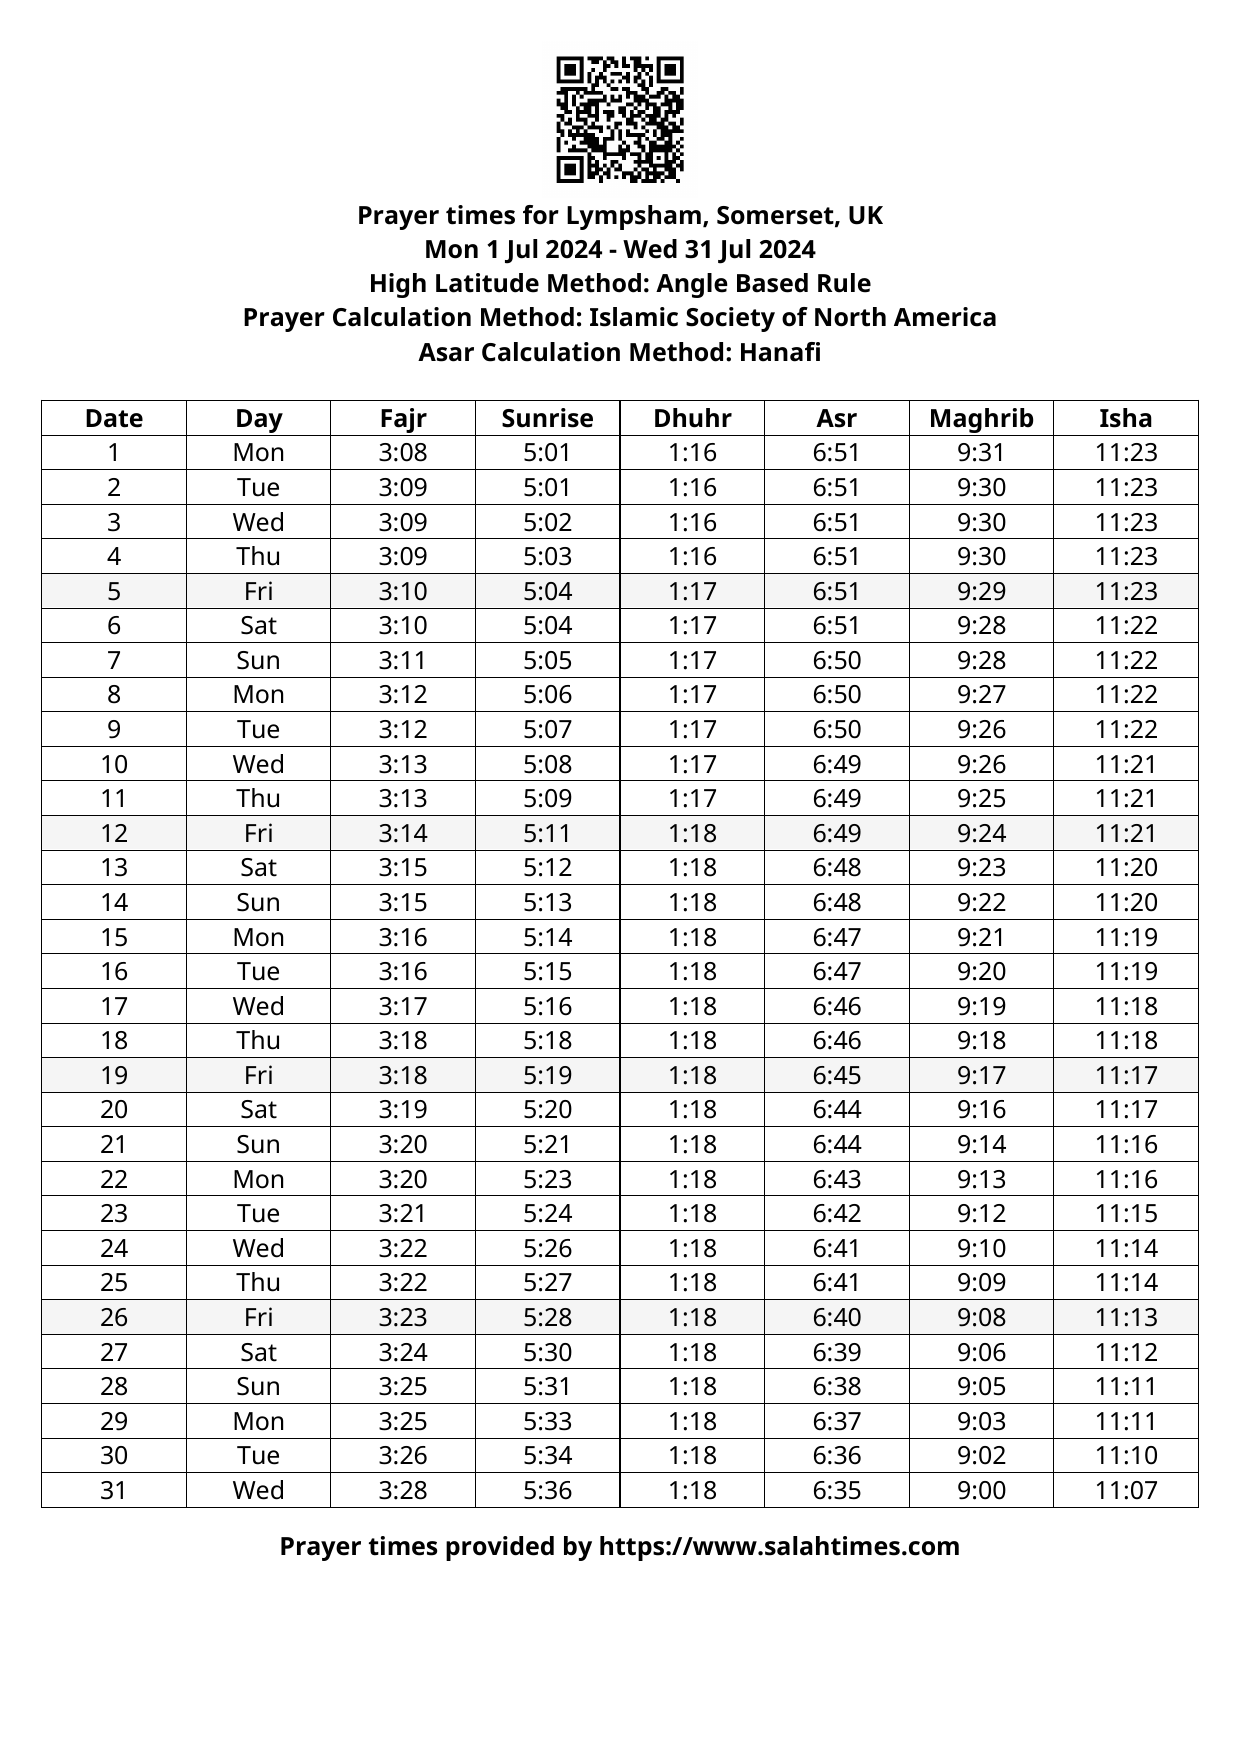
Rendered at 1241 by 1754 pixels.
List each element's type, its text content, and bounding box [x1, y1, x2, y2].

table_cell 9:21 [910, 920, 1053, 953]
table_cell 28 [42, 1369, 186, 1403]
table_header Isha [1054, 401, 1198, 434]
table_cell 9:02 [910, 1439, 1053, 1472]
table_cell 1:18 [621, 1093, 764, 1126]
table_cell 6:47 [765, 954, 909, 988]
text Asar Calculation Method: Hanafi [42, 334, 1198, 368]
table_cell 18 [42, 1024, 186, 1057]
table_cell 1:18 [621, 851, 764, 884]
table_cell 25 [42, 1266, 186, 1299]
table_cell 20 [42, 1093, 186, 1126]
table_cell 3:26 [331, 1439, 475, 1472]
table_cell 5:03 [476, 539, 619, 573]
table_cell 11:10 [1054, 1439, 1198, 1472]
table_cell 30 [42, 1439, 186, 1472]
table_cell 5:04 [476, 574, 619, 607]
table_cell 1:18 [621, 954, 764, 988]
table_cell 6:49 [765, 781, 909, 815]
table_cell Mon [187, 920, 330, 953]
table_cell 6:45 [765, 1058, 909, 1092]
table_cell Sat [187, 1093, 330, 1126]
table_header Sunrise [476, 401, 619, 434]
table_cell Thu [187, 539, 330, 573]
table_cell Thu [187, 781, 330, 815]
table_cell 3 [42, 505, 186, 538]
table_cell Tue [187, 470, 330, 504]
table_cell 4 [42, 539, 186, 573]
table_cell 3:10 [331, 574, 475, 607]
table_cell 11:18 [1054, 989, 1198, 1022]
table_cell 9:30 [910, 539, 1053, 573]
table_cell 9:18 [910, 1024, 1053, 1057]
table_cell 9:12 [910, 1196, 1053, 1230]
table_cell 6:51 [765, 436, 909, 469]
table_cell 6:35 [765, 1473, 909, 1507]
table_cell 5:05 [476, 643, 619, 677]
table_cell 5:16 [476, 989, 619, 1022]
table_cell 11:12 [1054, 1335, 1198, 1368]
table_cell 1:17 [621, 643, 764, 677]
table_cell 6:51 [765, 470, 909, 504]
table_cell Sat [187, 851, 330, 884]
table_cell 5:01 [476, 436, 619, 469]
table_cell 3:28 [331, 1473, 475, 1507]
table_cell 29 [42, 1404, 186, 1437]
table_cell Wed [187, 1473, 330, 1507]
table_cell 9:09 [910, 1266, 1053, 1299]
table_cell 3:19 [331, 1093, 475, 1126]
table_header Date [42, 401, 186, 434]
table_cell Sun [187, 643, 330, 677]
table_cell 9:14 [910, 1127, 1053, 1161]
table_cell 6:47 [765, 920, 909, 953]
table_cell 3:13 [331, 781, 475, 815]
table_cell 3:15 [331, 851, 475, 884]
table_cell 27 [42, 1335, 186, 1368]
table_cell Sun [187, 1127, 330, 1161]
table_cell 1:16 [621, 539, 764, 573]
table_cell 6:37 [765, 1404, 909, 1437]
table_cell 3:24 [331, 1335, 475, 1368]
table_cell 21 [42, 1127, 186, 1161]
table_cell 1:17 [621, 712, 764, 746]
table_cell 5:28 [476, 1300, 619, 1334]
table_cell 9:19 [910, 989, 1053, 1022]
table_cell 22 [42, 1162, 186, 1195]
table_cell 5:04 [476, 609, 619, 642]
table_cell 6:51 [765, 609, 909, 642]
table_cell 3:12 [331, 712, 475, 746]
table_cell 1:18 [621, 1473, 764, 1507]
table_cell 5:11 [476, 816, 619, 849]
table_cell Fri [187, 574, 330, 607]
table_cell 9:29 [910, 574, 1053, 607]
table_cell 23 [42, 1196, 186, 1230]
table_cell 11:21 [1054, 816, 1198, 849]
table_cell 1:18 [621, 1058, 764, 1092]
table_cell 9:28 [910, 643, 1053, 677]
table_cell 6:41 [765, 1266, 909, 1299]
table_cell 11:15 [1054, 1196, 1198, 1230]
table_cell 6:40 [765, 1300, 909, 1334]
table_cell 5:30 [476, 1335, 619, 1368]
table_cell 3:25 [331, 1369, 475, 1403]
table_cell 9:16 [910, 1093, 1053, 1126]
table_cell 3:25 [331, 1404, 475, 1437]
table_cell 3:15 [331, 885, 475, 919]
table_cell 6:50 [765, 643, 909, 677]
table_cell 1:17 [621, 781, 764, 815]
table_cell 15 [42, 920, 186, 953]
table_cell 5:19 [476, 1058, 619, 1092]
table_cell 6:51 [765, 505, 909, 538]
table_cell 1:18 [621, 1439, 764, 1472]
table_cell 16 [42, 954, 186, 988]
table_cell Sun [187, 1369, 330, 1403]
table_cell 5:12 [476, 851, 619, 884]
table_cell Mon [187, 1404, 330, 1437]
table_cell Tue [187, 1196, 330, 1230]
table_cell 1:18 [621, 1024, 764, 1057]
table_cell 11:18 [1054, 1024, 1198, 1057]
table_cell 11:21 [1054, 781, 1198, 815]
table_cell 11:22 [1054, 712, 1198, 746]
table_cell 11:23 [1054, 470, 1198, 504]
table_cell 1:17 [621, 574, 764, 607]
table_cell 6:41 [765, 1231, 909, 1264]
table_cell 11:23 [1054, 574, 1198, 607]
table_cell 11:11 [1054, 1404, 1198, 1437]
table_cell Tue [187, 1439, 330, 1472]
table_cell 11 [42, 781, 186, 815]
table_cell 3:18 [331, 1024, 475, 1057]
table_header Maghrib [910, 401, 1053, 434]
table_cell 3:09 [331, 539, 475, 573]
table_cell 1:18 [621, 1231, 764, 1264]
table_cell 5:24 [476, 1196, 619, 1230]
table_cell 1:17 [621, 609, 764, 642]
table_cell 11:11 [1054, 1369, 1198, 1403]
table_cell Wed [187, 989, 330, 1022]
table_cell 6:46 [765, 1024, 909, 1057]
table_cell 5:18 [476, 1024, 619, 1057]
table_cell 5:23 [476, 1162, 619, 1195]
table_cell 6:51 [765, 539, 909, 573]
table_cell 14 [42, 885, 186, 919]
table_cell 9:30 [910, 505, 1053, 538]
table_cell 3:21 [331, 1196, 475, 1230]
table_cell 9:03 [910, 1404, 1053, 1437]
table_cell 1 [42, 436, 186, 469]
table_cell 3:23 [331, 1300, 475, 1334]
table_cell 3:11 [331, 643, 475, 677]
table_cell 1:16 [621, 505, 764, 538]
table_cell 11:20 [1054, 851, 1198, 884]
table_cell 11:20 [1054, 885, 1198, 919]
table_cell Sat [187, 609, 330, 642]
table_cell 5:13 [476, 885, 619, 919]
table_cell 9:24 [910, 816, 1053, 849]
table_cell 3:14 [331, 816, 475, 849]
table_cell 9:25 [910, 781, 1053, 815]
table_cell 11:22 [1054, 678, 1198, 711]
table_cell 6 [42, 609, 186, 642]
table_cell 3:17 [331, 989, 475, 1022]
table_cell Mon [187, 1162, 330, 1195]
table_cell 5:20 [476, 1093, 619, 1126]
table_cell 26 [42, 1300, 186, 1334]
table_cell 9:00 [910, 1473, 1053, 1507]
table_cell 13 [42, 851, 186, 884]
table_cell 5:01 [476, 470, 619, 504]
table_cell 9:22 [910, 885, 1053, 919]
table_cell 6:51 [765, 574, 909, 607]
table_cell 17 [42, 989, 186, 1022]
table_cell 1:18 [621, 920, 764, 953]
text Prayer times provided by https://www.salahtimes.com [42, 1528, 1198, 1563]
table_cell 3:12 [331, 678, 475, 711]
table_cell 6:39 [765, 1335, 909, 1368]
table_cell 3:09 [331, 470, 475, 504]
table_cell Mon [187, 436, 330, 469]
table_cell 3:08 [331, 436, 475, 469]
table_cell 11:23 [1054, 539, 1198, 573]
table_cell 5:36 [476, 1473, 619, 1507]
table_cell 3:09 [331, 505, 475, 538]
table_cell 5:26 [476, 1231, 619, 1264]
table_cell 5:08 [476, 747, 619, 780]
table_cell 11:17 [1054, 1058, 1198, 1092]
table_cell 11:17 [1054, 1093, 1198, 1126]
table_header Day [187, 401, 330, 434]
table_cell 11:16 [1054, 1127, 1198, 1161]
table_cell 9:13 [910, 1162, 1053, 1195]
table_cell 3:22 [331, 1231, 475, 1264]
table_cell 11:21 [1054, 747, 1198, 780]
table_cell 9:28 [910, 609, 1053, 642]
table_cell 5:14 [476, 920, 619, 953]
table_cell Wed [187, 505, 330, 538]
table_cell 6:43 [765, 1162, 909, 1195]
table_cell Thu [187, 1266, 330, 1299]
table_cell 11:14 [1054, 1231, 1198, 1264]
table_cell 24 [42, 1231, 186, 1264]
table_cell 1:18 [621, 1127, 764, 1161]
table_cell 11:14 [1054, 1266, 1198, 1299]
table_cell 9:30 [910, 470, 1053, 504]
table_cell 9:10 [910, 1231, 1053, 1264]
table_cell 1:18 [621, 1266, 764, 1299]
table_cell 5:15 [476, 954, 619, 988]
table_cell 5:02 [476, 505, 619, 538]
table_cell 3:16 [331, 954, 475, 988]
table_cell 3:18 [331, 1058, 475, 1092]
table_cell Sat [187, 1335, 330, 1368]
table_cell 3:13 [331, 747, 475, 780]
table_cell 5:33 [476, 1404, 619, 1437]
table_cell Fri [187, 1300, 330, 1334]
table_cell 3:20 [331, 1127, 475, 1161]
table_cell 1:17 [621, 747, 764, 780]
table_cell 5:31 [476, 1369, 619, 1403]
table_cell 9:17 [910, 1058, 1053, 1092]
table_cell 9:08 [910, 1300, 1053, 1334]
table_cell Fri [187, 816, 330, 849]
table_cell 31 [42, 1473, 186, 1507]
table_cell 1:18 [621, 1404, 764, 1437]
table_cell 1:18 [621, 989, 764, 1022]
table_cell Wed [187, 1231, 330, 1264]
table_cell 6:48 [765, 851, 909, 884]
table_cell 6:50 [765, 678, 909, 711]
table_cell 6:42 [765, 1196, 909, 1230]
table_cell 1:18 [621, 1196, 764, 1230]
table_cell 6:49 [765, 747, 909, 780]
table_cell 5 [42, 574, 186, 607]
table_cell 9 [42, 712, 186, 746]
table_header Fajr [331, 401, 475, 434]
table_cell 9:06 [910, 1335, 1053, 1368]
table_cell 11:19 [1054, 954, 1198, 988]
table_header Asr [765, 401, 909, 434]
table_cell 6:38 [765, 1369, 909, 1403]
table_cell 11:23 [1054, 436, 1198, 469]
table_cell 3:22 [331, 1266, 475, 1299]
table_cell 1:16 [621, 470, 764, 504]
table_cell 1:18 [621, 885, 764, 919]
picture [542, 41, 699, 198]
table_cell 19 [42, 1058, 186, 1092]
table_cell 5:06 [476, 678, 619, 711]
table_cell 3:16 [331, 920, 475, 953]
table_cell 9:23 [910, 851, 1053, 884]
table_cell 9:27 [910, 678, 1053, 711]
table_cell 1:17 [621, 678, 764, 711]
table_cell 9:20 [910, 954, 1053, 988]
text Prayer Calculation Method: Islamic Society of North America [42, 300, 1198, 334]
table_cell 6:49 [765, 816, 909, 849]
table_cell 6:48 [765, 885, 909, 919]
table_cell 11:23 [1054, 505, 1198, 538]
table_cell 3:20 [331, 1162, 475, 1195]
table_cell 11:22 [1054, 643, 1198, 677]
table_cell 1:18 [621, 1335, 764, 1368]
table_cell 11:22 [1054, 609, 1198, 642]
table_cell 12 [42, 816, 186, 849]
table_cell 5:09 [476, 781, 619, 815]
table_cell 11:16 [1054, 1162, 1198, 1195]
table_cell 6:46 [765, 989, 909, 1022]
table_cell 1:16 [621, 436, 764, 469]
text Mon 1 Jul 2024 - Wed 31 Jul 2024 [42, 232, 1198, 266]
table_cell 3:10 [331, 609, 475, 642]
table_cell Tue [187, 954, 330, 988]
table_cell 8 [42, 678, 186, 711]
table_cell 1:18 [621, 1300, 764, 1334]
table_cell 1:18 [621, 1369, 764, 1403]
table_cell 9:05 [910, 1369, 1053, 1403]
table_cell 9:31 [910, 436, 1053, 469]
table_cell 5:27 [476, 1266, 619, 1299]
table_cell Wed [187, 747, 330, 780]
table_cell 7 [42, 643, 186, 677]
table_cell 6:44 [765, 1093, 909, 1126]
table_cell 6:50 [765, 712, 909, 746]
table_cell 9:26 [910, 747, 1053, 780]
table_cell 9:26 [910, 712, 1053, 746]
table_cell 11:07 [1054, 1473, 1198, 1507]
table_cell 10 [42, 747, 186, 780]
table_cell Tue [187, 712, 330, 746]
text Prayer times for Lympsham, Somerset, UK [42, 198, 1198, 232]
table_cell 6:44 [765, 1127, 909, 1161]
table_cell Thu [187, 1024, 330, 1057]
table_cell 6:36 [765, 1439, 909, 1472]
table_cell Sun [187, 885, 330, 919]
table_cell 1:18 [621, 1162, 764, 1195]
table_cell 5:07 [476, 712, 619, 746]
table_cell 1:18 [621, 816, 764, 849]
table_cell 2 [42, 470, 186, 504]
table_cell Mon [187, 678, 330, 711]
table_cell 11:19 [1054, 920, 1198, 953]
table_header Dhuhr [621, 401, 764, 434]
table_cell 5:21 [476, 1127, 619, 1161]
text High Latitude Method: Angle Based Rule [42, 266, 1198, 300]
table_cell Fri [187, 1058, 330, 1092]
table_cell 11:13 [1054, 1300, 1198, 1334]
table_cell 5:34 [476, 1439, 619, 1472]
